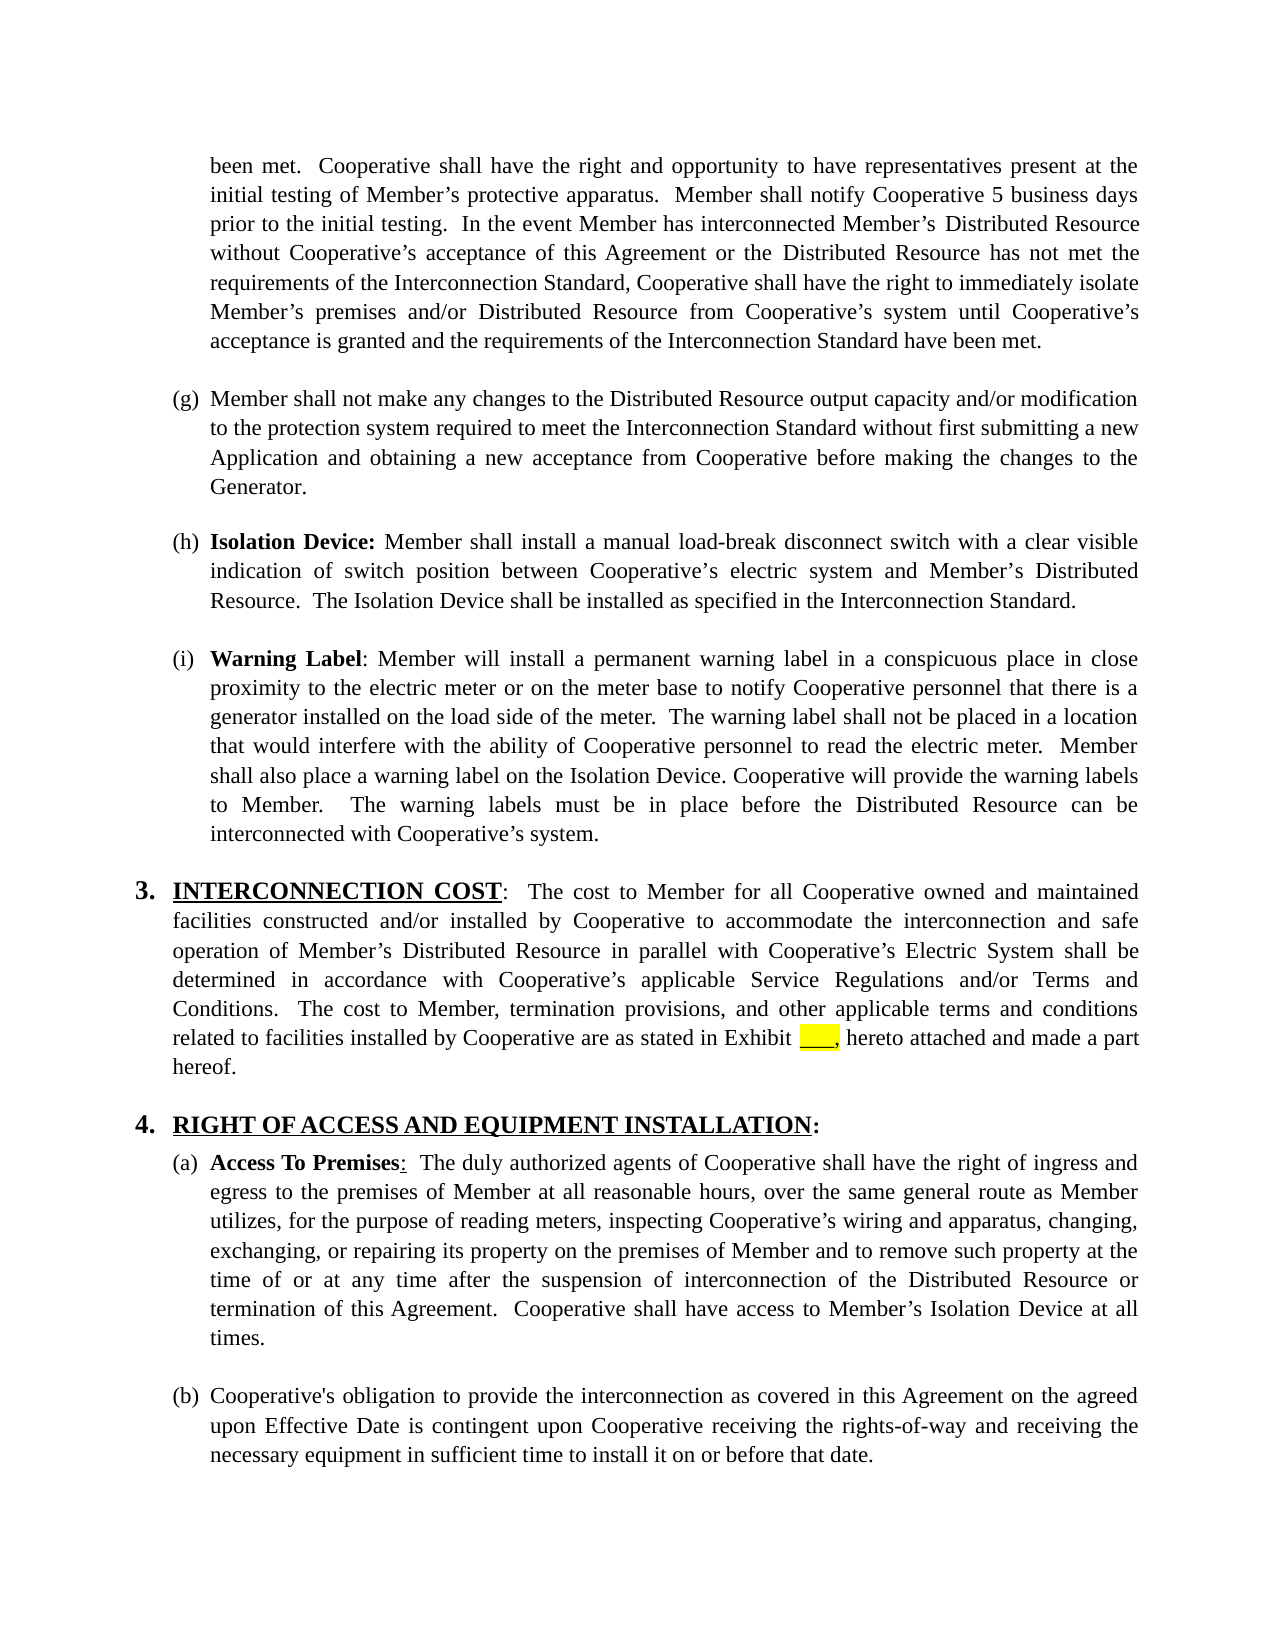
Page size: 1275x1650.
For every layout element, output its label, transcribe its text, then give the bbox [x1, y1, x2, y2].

list Isolation Device: Member shall install a manual load-break disconnect switch with a clear visible indication of switch position between Cooperative’s electric system and Member’s Distributed Resource. The Isolation Device shall be installed as specified in the Interconnection Standard. [172, 526, 1140, 614]
list Warning Label: Member will install a permanent warning label in a conspicuous place in close proximity to the electric meter or on the meter base to notify Cooperative personnel that there is a generator installed on the load side of the meter. The warning label shall not be placed in a location that would interfere with the ability of Cooperative personnel to read the electric meter. Member shall also place a warning label on the Isolation Device. Cooperative will provide the warning labels to Member. The warning labels must be in place before the Distributed Resource can be interconnected with Cooperative’s system. [172, 643, 1140, 847]
list RIGHT OF ACCESS AND EQUIPMENT INSTALLATION: [135, 1110, 1140, 1139]
list Cooperative's obligation to provide the interconnection as covered in this Agreement on the agreed upon Effective Date is contingent upon Cooperative receiving the rights-of-way and receiving the necessary equipment in sufficient time to install it on or before that date. [172, 1381, 1140, 1468]
list Member shall not make any changes to the Distributed Resource output capacity and/or modification to the protection system required to meet the Interconnection Standard without first submitting a new Application and obtaining a new acceptance from Cooperative before making the changes to the Generator. [172, 383, 1140, 500]
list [172, 150, 1140, 354]
list INTERCONNECTION COST: The cost to Member for all Cooperative owned and maintained facilities constructed and/or installed by Cooperative to accommodate the interconnection and safe operation of Member’s Distributed Resource in parallel with Cooperative’s Electric System shall be determined in accordance with Cooperative’s applicable Service Regulations and/or Terms and Conditions. The cost to Member, termination provisions, and other applicable terms and conditions related to facilities installed by Cooperative are as stated in Exhibit ___, hereto attached and made a part hereof. [135, 876, 1140, 1081]
list Access To Premises: The duly authorized agents of Cooperative shall have the right of ingress and egress to the premises of Member at all reasonable hours, over the same general route as Member utilizes, for the purpose of reading meters, inspecting Cooperative’s wiring and apparatus, changing, exchanging, or repairing its property on the premises of Member and to remove such property at the time of or at any time after the suspension of interconnection of the Distributed Resource or termination of this Agreement. Cooperative shall have access to Member’s Isolation Device at all times. [172, 1147, 1140, 1351]
